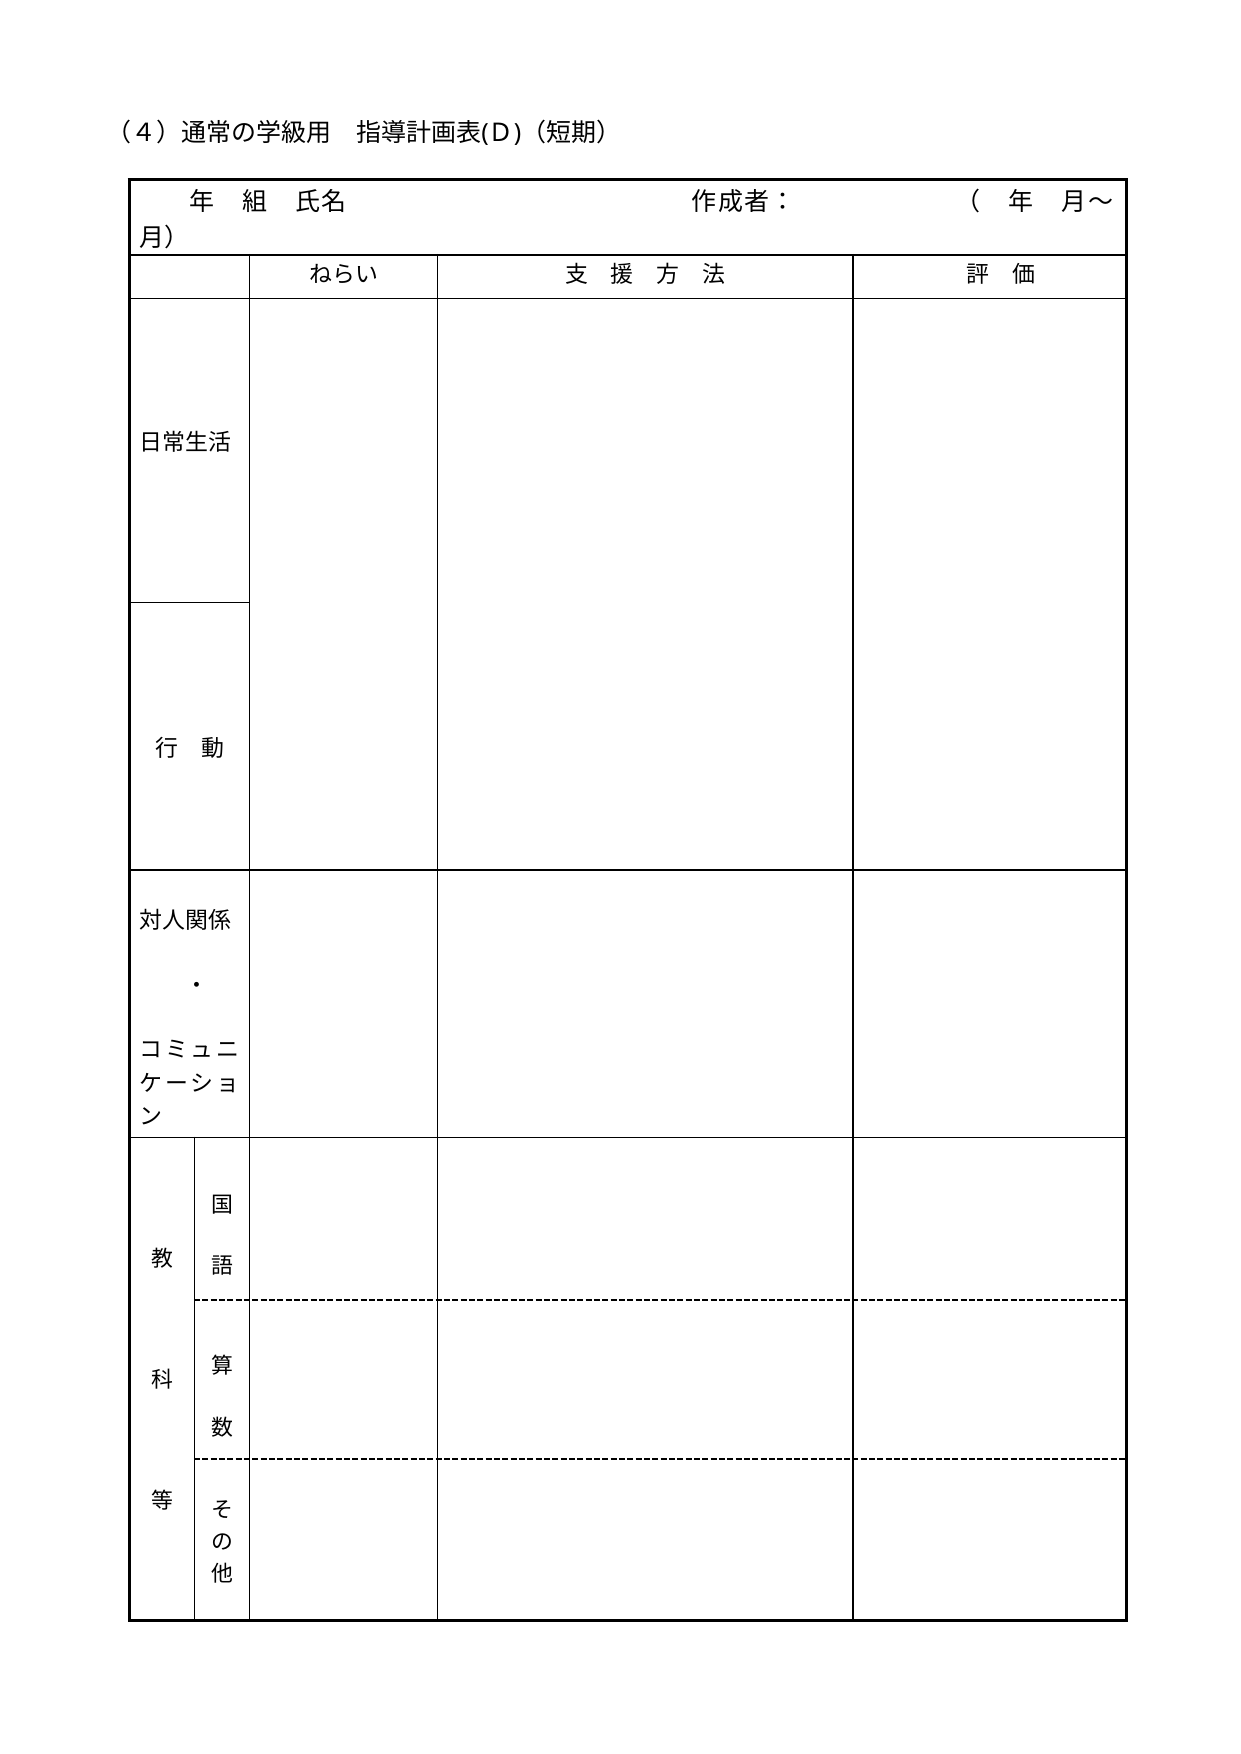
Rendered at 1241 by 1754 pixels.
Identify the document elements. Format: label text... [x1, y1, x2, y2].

table_cell [250, 871, 437, 1137]
table_cell その他 [195, 1458, 249, 1619]
table_cell [854, 1458, 1125, 1619]
table_cell [438, 1299, 852, 1458]
table_cell [854, 299, 1125, 869]
table_cell [438, 871, 852, 1137]
table_cell 教 科 等 [131, 1138, 194, 1619]
table_cell [854, 871, 1125, 1137]
table_cell 支 援 方 法 [438, 256, 852, 298]
table_cell [250, 299, 437, 869]
table_cell [854, 1299, 1125, 1458]
table_cell 算 数 [195, 1299, 249, 1458]
table_cell [250, 1458, 437, 1619]
table_cell [250, 1299, 437, 1458]
table_header 年 組 氏名 作成者： （ 年 月～ 月） [131, 181, 1125, 254]
table_cell [438, 299, 852, 869]
table_cell 対人関係 ・ コミュニケーション [131, 871, 249, 1137]
table_cell 国 語 [195, 1138, 249, 1299]
table_cell [250, 1138, 437, 1299]
table_cell [854, 1138, 1125, 1299]
table_cell [131, 256, 249, 298]
table_cell [438, 1458, 852, 1619]
table_cell 日常生活 [131, 299, 249, 602]
table_cell [438, 1138, 852, 1299]
text （４）通常の学級用 指導計画表(Ｄ)（短期） [106, 112, 1146, 148]
table_cell 評 価 [854, 256, 1125, 298]
table_cell ねらい [250, 256, 437, 298]
table_cell 行 動 [131, 603, 249, 869]
